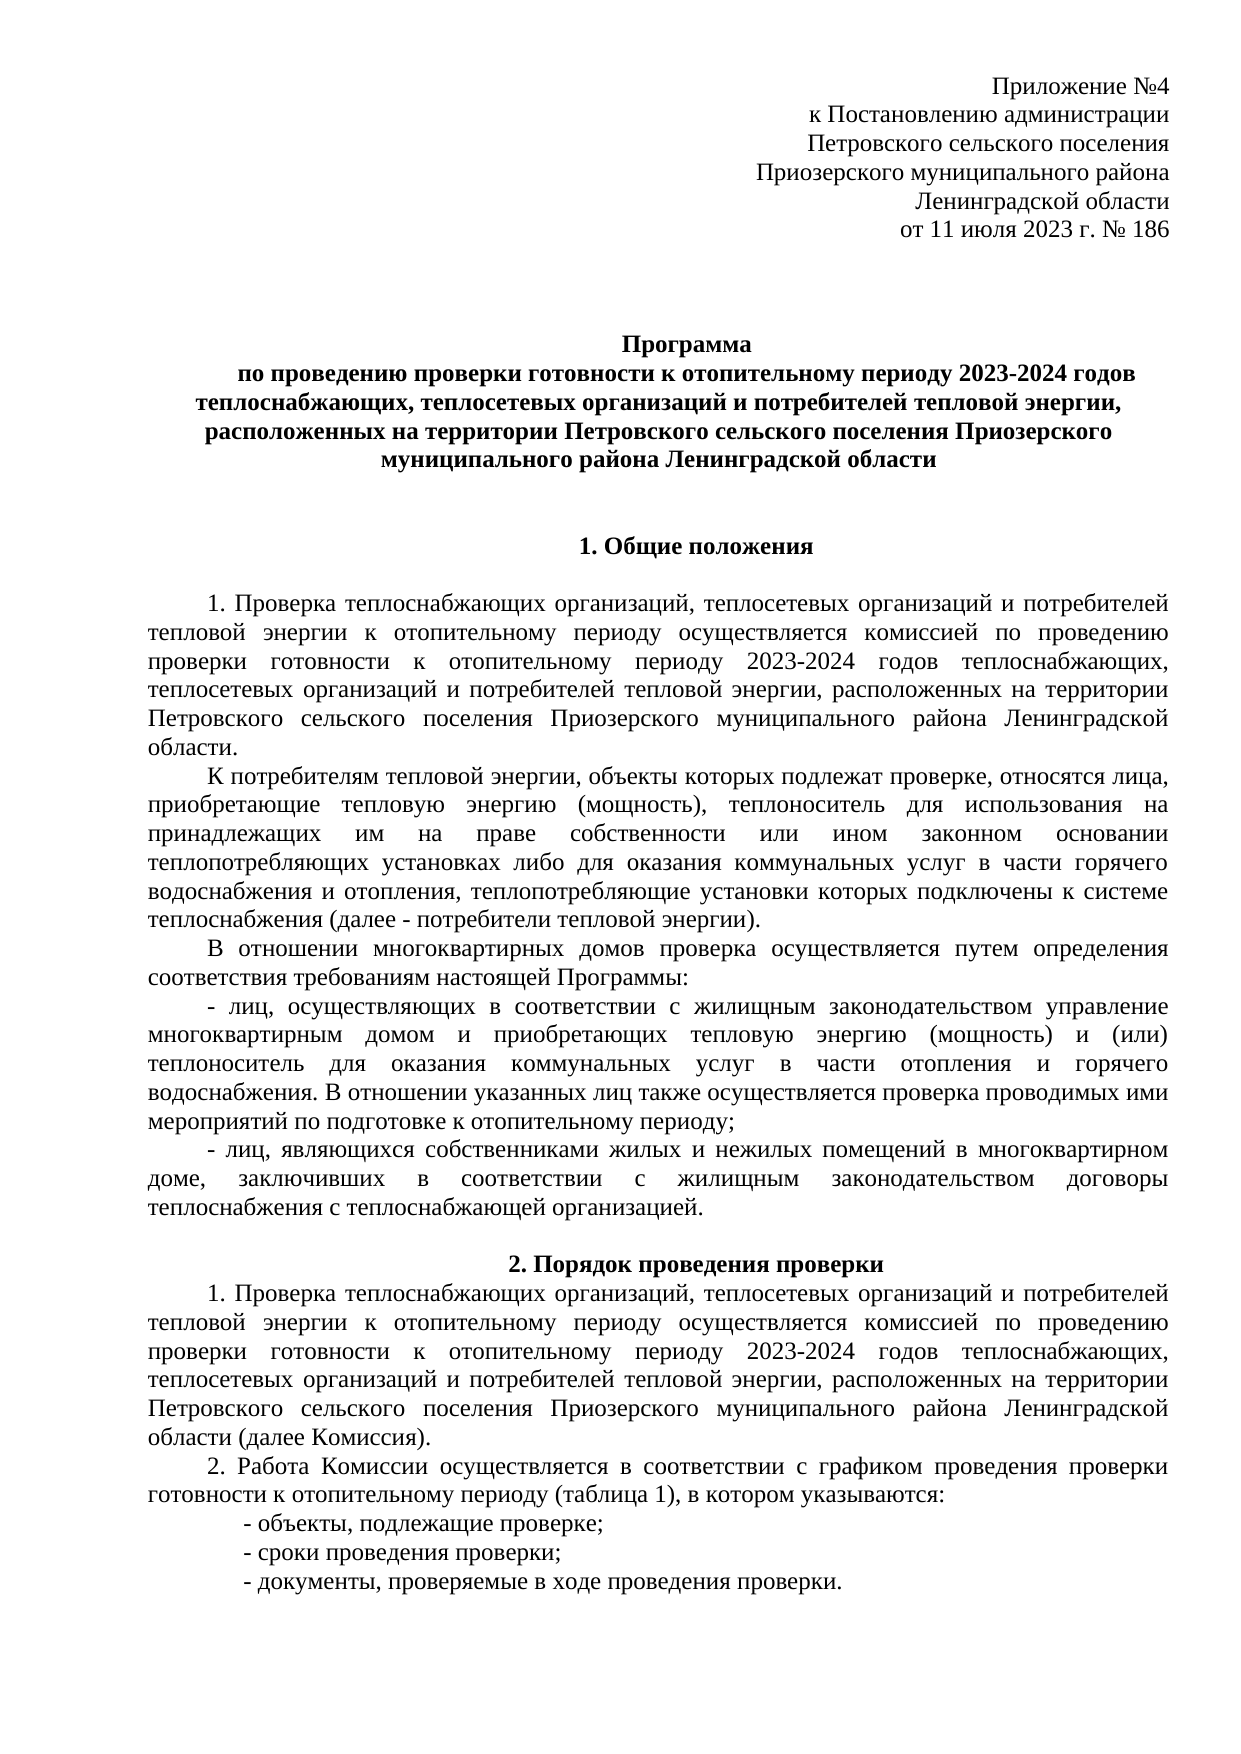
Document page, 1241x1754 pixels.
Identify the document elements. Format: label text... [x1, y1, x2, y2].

text 1. Проверка теплоснабжающих организаций, теплосетевых организаций и потребителей тепловой энергии к отопительному периоду осуществляется комиссией по проведению проверки готовности к отопительному периоду 2023-2024 годов теплоснабжающих, теплосетевых организаций и потребителей тепловой энергии, расположенных на территории Петровского сельского поселения Приозерского муниципального района Ленинградской области (далее Комиссия). [148, 1278, 1169, 1451]
text Петровского сельского поселения [148, 128, 1169, 157]
text Приложение №4 [148, 71, 1169, 99]
text - сроки проведения проверки; [184, 1537, 1169, 1566]
text 1. Проверка теплоснабжающих организаций, теплосетевых организаций и потребителей тепловой энергии к отопительному периоду осуществляется комиссией по проведению проверки готовности к отопительному периоду 2023-2024 годов теплоснабжающих, теплосетевых организаций и потребителей тепловой энергии, расположенных на территории Петровского сельского поселения Приозерского муниципального района Ленинградской области. [148, 588, 1169, 761]
text 1. Общие положения [223, 531, 1169, 559]
text - лиц, осуществляющих в соответствии с жилищным законодательством управление многоквартирным домом и приобретающих тепловую энергию (мощность) и (или) теплоноситель для оказания коммунальных услуг в части отопления и горячего водоснабжения. В отношении указанных лиц также осуществляется проверка проводимых ими мероприятий по подготовке к отопительному периоду; [148, 991, 1169, 1134]
text к Постановлению администрации [148, 99, 1169, 128]
text К потребителям тепловой энергии, объекты которых подлежат проверке, относятся лица, приобретающие тепловую энергию (мощность), теплоноситель для использования на принадлежащих им на праве собственности или ином законном основании теплопотребляющих установках либо для оказания коммунальных услуг в части горячего водоснабжения и отопления, теплопотребляющие установки которых подключены к системе теплоснабжения (далее - потребители тепловой энергии). [148, 761, 1169, 933]
text В отношении многоквартирных домов проверка осуществляется путем определения соответствия требованиям настоящей Программы: [148, 933, 1169, 991]
text - документы, проверяемые в ходе проведения проверки. [184, 1566, 1169, 1594]
text Ленинградской области [148, 186, 1169, 214]
text от 11 июля 2023 г. № 186 [148, 214, 1169, 243]
text 2. Работа Комиссии осуществляется в соответствии с графиком проведения проверки готовности к отопительному периоду (таблица 1), в котором указываются: [148, 1451, 1169, 1508]
text - объекты, подлежащие проверке; [184, 1508, 1169, 1537]
text Приозерского муниципального района [148, 157, 1169, 186]
text 2. Порядок проведения проверки [223, 1249, 1169, 1278]
text по проведению проверки готовности к отопительному периоду 2023-2024 годов теплоснабжающих, теплосетевых организаций и потребителей тепловой энергии, расположенных на территории Петровского сельского поселения Приозерского муниципального района Ленинградской области [148, 358, 1169, 473]
text - лиц, являющихся собственниками жилых и нежилых помещений в многоквартирном доме, заключивших в соответствии с жилищным законодательством договоры теплоснабжения с теплоснабжающей организацией. [148, 1134, 1169, 1221]
text Программа [148, 329, 1169, 358]
